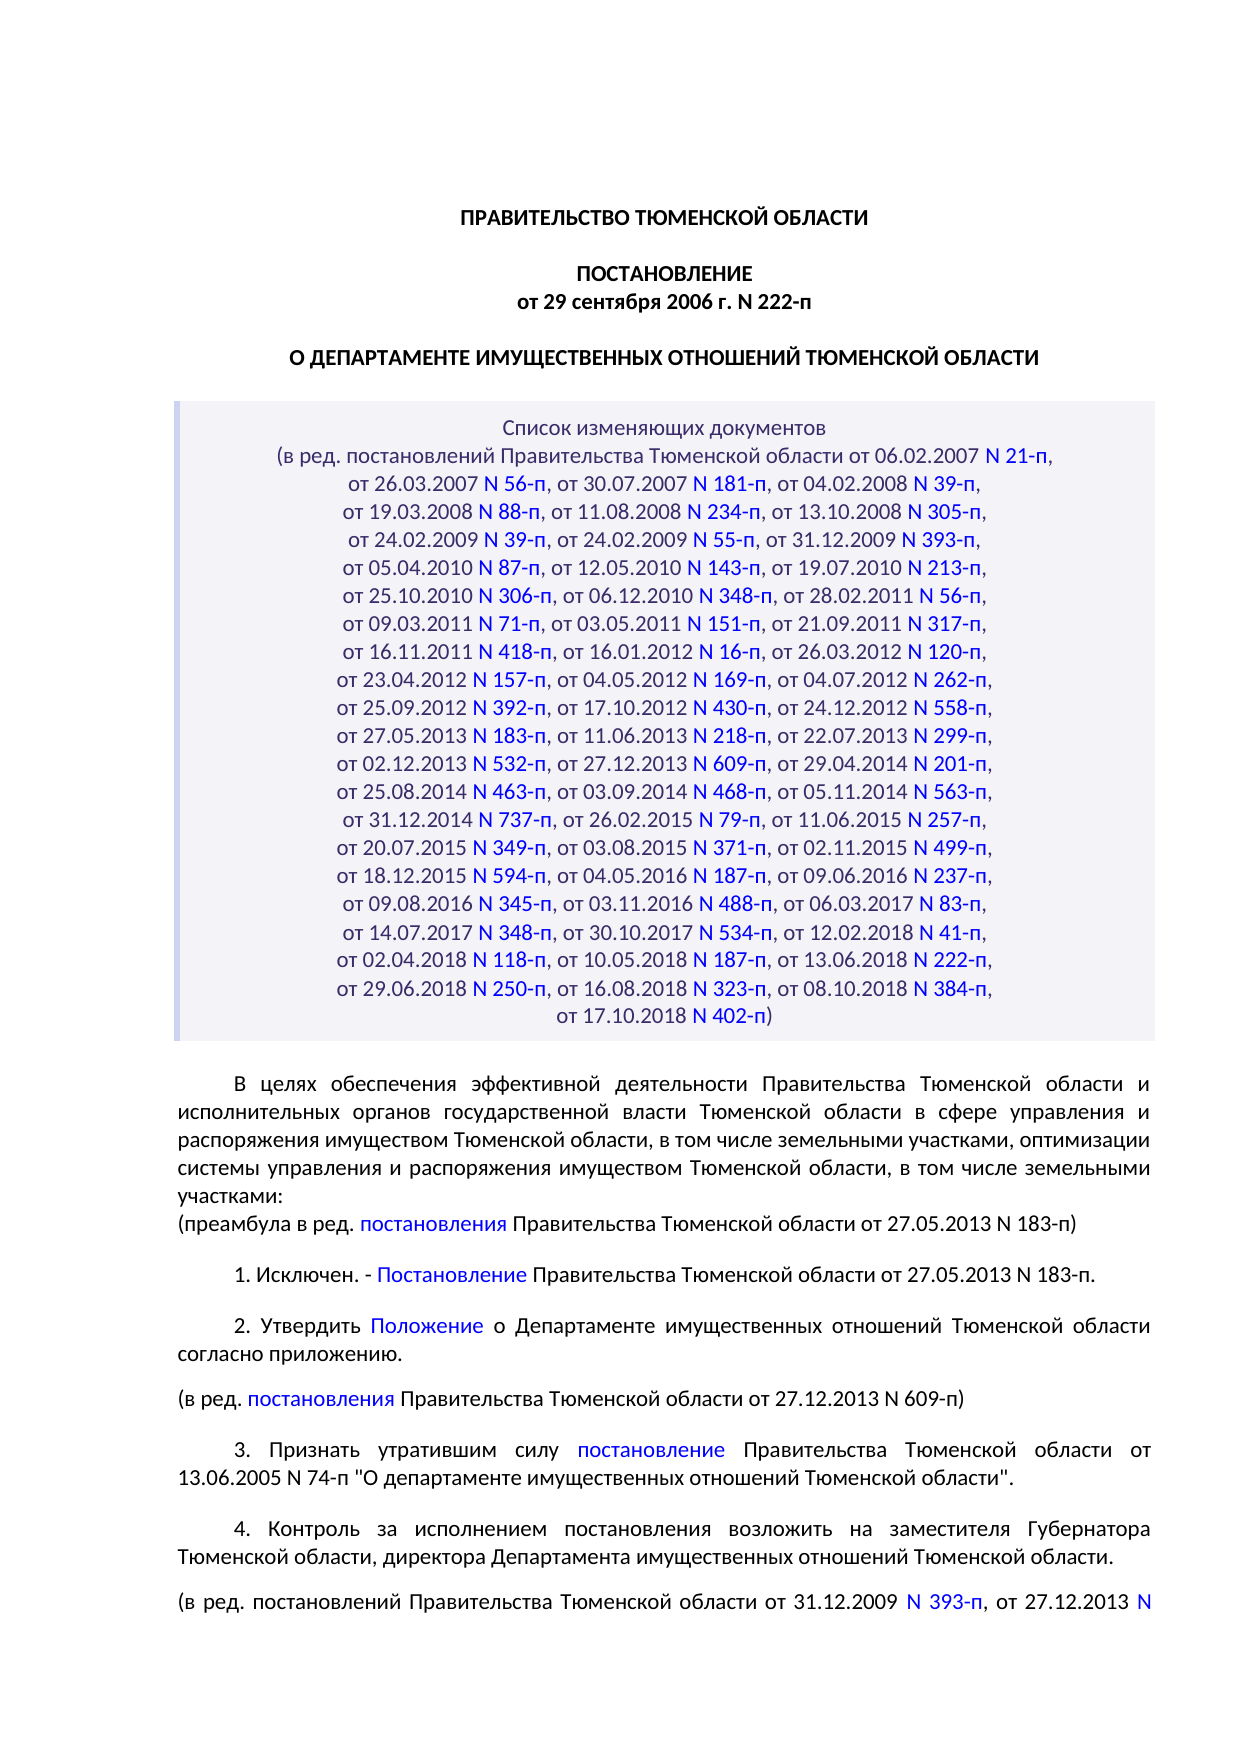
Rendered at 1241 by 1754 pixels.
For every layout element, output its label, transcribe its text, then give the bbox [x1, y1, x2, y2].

text 2. Утвердить Положение о Департаменте имущественных отношений Тюменской области согласно приложению. [177, 1311, 1152, 1367]
text В целях обеспечения эффективной деятельности Правительства Тюменской области и исполнительных органов государственной власти Тюменской области в сфере управления и распоряжения имуществом Тюменской области, в том числе земельными участками, оптимизации системы управления и распоряжения имуществом Тюменской области, в том числе земельными участками: [177, 1069, 1152, 1209]
title ПОСТАНОВЛЕНИЕ [177, 259, 1152, 287]
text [177, 1587, 1152, 1615]
title О ДЕПАРТАМЕНТЕ ИМУЩЕСТВЕННЫХ ОТНОШЕНИЙ ТЮМЕНСКОЙ ОБЛАСТИ [177, 343, 1152, 371]
text (в ред. постановления Правительства Тюменской области от 27.12.2013 N 609-п) [177, 1384, 1152, 1412]
title от 29 сентября 2006 г. N 222-п [177, 287, 1152, 315]
text (преамбула в ред. постановления Правительства Тюменской области от 27.05.2013 N 183-п) [177, 1209, 1152, 1238]
table_header Список изменяющих документов (в ред. постановлений Правительства Тюменской области от 06.02.2007 N 21-п, от 26.03.2007 N 56-п, от 30.07.2007 N 181-п, от 04.02.2008 N 39-п, от 19.03.2008 N 88-п, от 11.08.2008 N 234-п, от 13.10.2008 N 305-п, от 24.02.2009 N 39-п, от 24.02.2009 N 55-п, от 31.12.2009 N 393-п, от 05.04.2010 N 87-п, от 12.05.2010 N 143-п, от 19.07.2010 N 213-п, от 25.10.2010 N 306-п, от 06.12.2010 N 348-п, от 28.02.2011 N 56-п, от 09.03.2011 N 71-п, от 03.05.2011 N 151-п, от 21.09.2011 N 317-п, от 16.11.2011 N 418-п, от 16.01.2012 N 16-п, от 26.03.2012 N 120-п, от 23.04.2012 N 157-п, от 04.05.2012 N 169-п, от 04.07.2012 N 262-п, от 25.09.2012 N 392-п, от 17.10.2012 N 430-п, от 24.12.2012 N 558-п, от 27.05.2013 N 183-п, от 11.06.2013 N 218-п, от 22.07.2013 N 299-п, от 02.12.2013 N 532-п, от 27.12.2013 N 609-п, от 29.04.2014 N 201-п, от 25.08.2014 N 463-п, от 03.09.2014 N 468-п, от 05.11.2014 N 563-п, от 31.12.2014 N 737-п, от 26.02.2015 N 79-п, от 11.06.2015 N 257-п, от 20.07.2015 N 349-п, от 03.08.2015 N 371-п, от 02.11.2015 N 499-п, от 18.12.2015 N 594-п, от 04.05.2016 N 187-п, от 09.06.2016 N 237-п, от 09.08.2016 N 345-п, от 03.11.2016 N 488-п, от 06.03.2017 N 83-п, от 14.07.2017 N 348-п, от 30.10.2017 N 534-п, от 12.02.2018 N 41-п, от 02.04.2018 N 118-п, от 10.05.2018 N 187-п, от 13.06.2018 N 222-п, от 29.06.2018 N 250-п, от 16.08.2018 N 323-п, от 08.10.2018 N 384-п, от 17.10.2018 N 402-п) [180, 401, 1149, 1041]
text 1. Исключен. - Постановление Правительства Тюменской области от 27.05.2013 N 183-п. [177, 1261, 1152, 1288]
text 3. Признать утратившим силу постановление Правительства Тюменской области от 13.06.2005 N 74-п "О департаменте имущественных отношений Тюменской области". [177, 1435, 1152, 1491]
title ПРАВИТЕЛЬСТВО ТЮМЕНСКОЙ ОБЛАСТИ [177, 203, 1152, 231]
text 4. Контроль за исполнением постановления возложить на заместителя Губернатора Тюменской области, директора Департамента имущественных отношений Тюменской области. [177, 1514, 1152, 1570]
